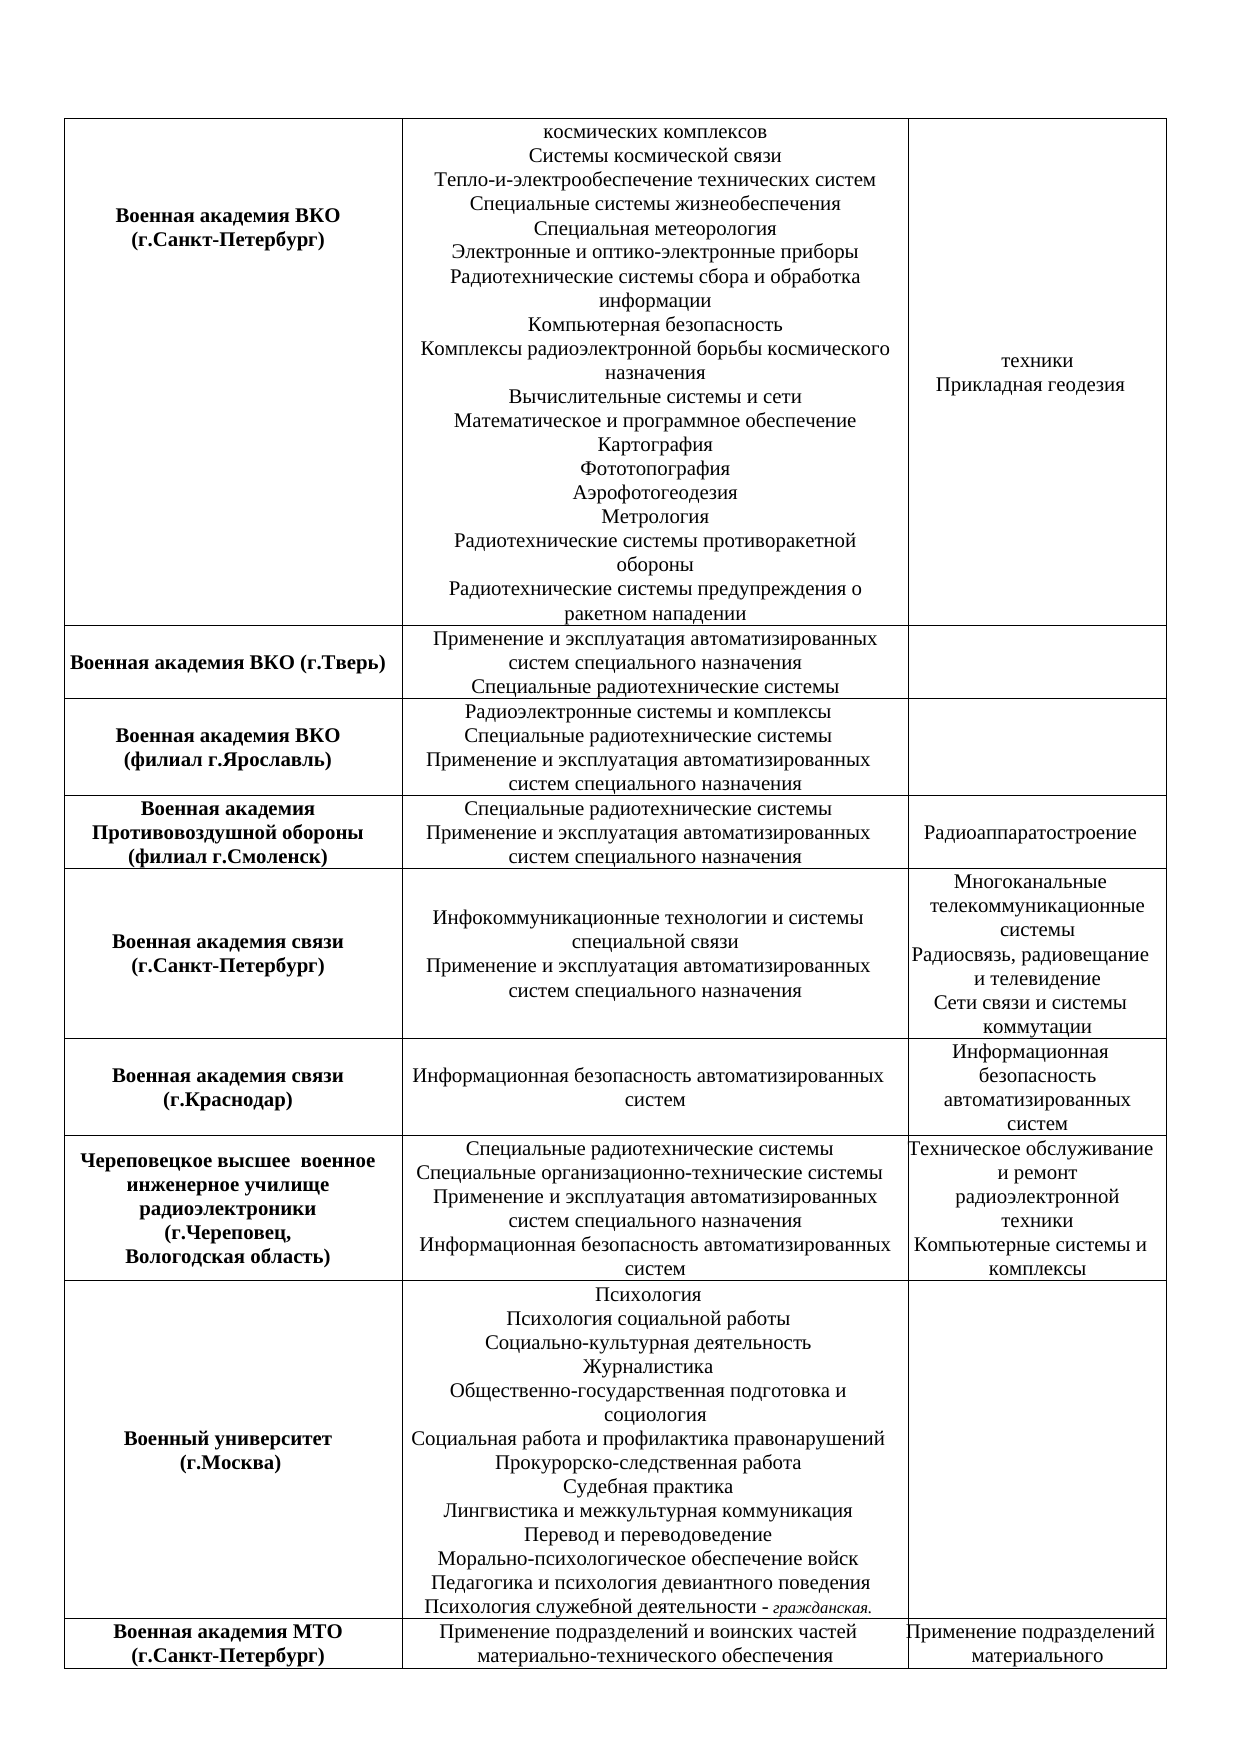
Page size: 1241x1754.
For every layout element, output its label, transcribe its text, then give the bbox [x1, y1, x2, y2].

table_cell Специальные радиотехнические системы Специальные организационно-технические системы Применение и эксплуатация автоматизированных систем специального назначения Информационная безопасность автоматизированных систем [403, 1136, 908, 1280]
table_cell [65, 119, 402, 624]
table_cell Специальные радиотехнические системы Применение и эксплуатация автоматизированных систем специального назначения [403, 796, 908, 868]
table_cell Военная академия ВКО (г.Тверь) [65, 626, 402, 698]
table_cell Инфокоммуникационные технологии и системы специальной связи Применение и эксплуатация автоматизированных систем специального назначения [403, 869, 908, 1038]
table_cell Военная академия Противовоздушной обороны (филиал г.Смоленск) [65, 796, 402, 868]
table_cell Военный университет (г.Москва) [65, 1281, 402, 1618]
table_cell Военная академия связи (г.Санкт-Петербург) [65, 869, 402, 1038]
table_cell Военная академия ВКО (филиал г.Ярославль) [65, 699, 402, 795]
table_cell Радиоэлектронные системы и комплексы Специальные радиотехнические системы Применение и эксплуатация автоматизированных систем специального назначения [403, 699, 908, 795]
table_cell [909, 1619, 1166, 1667]
table_cell Информационная безопасность автоматизированных систем [909, 1039, 1166, 1135]
table_cell Радиоаппаратостроение [909, 796, 1166, 868]
table_cell [909, 699, 1166, 795]
table_cell Многоканальные телекоммуникационные системы Радиосвязь, радиовещание и телевидение Сети связи и системы коммутации [909, 869, 1166, 1038]
table_cell Информационная безопасность автоматизированных систем [403, 1039, 908, 1135]
table_cell Военная академия связи (г.Краснодар) [65, 1039, 402, 1135]
table_cell [909, 1281, 1166, 1618]
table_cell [909, 119, 1166, 624]
table_cell [909, 626, 1166, 698]
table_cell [65, 1619, 402, 1667]
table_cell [403, 1619, 908, 1667]
table_cell Психология Психология социальной работы Социально-культурная деятельность Журналистика Общественно-государственная подготовка и социология Социальная работа и профилактика правонарушений Прокурорско-следственная работа Судебная практика Лингвистика и межкультурная коммуникация Перевод и переводоведение Морально-психологическое обеспечение войск Педагогика и психология девиантного поведения Психология служебной деятельности - гражданская. [403, 1281, 908, 1618]
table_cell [403, 119, 908, 624]
table_cell Техническое обслуживание и ремонт радиоэлектронной техники Компьютерные системы и комплексы [909, 1136, 1166, 1280]
table_cell Череповецкое высшее военное инженерное училище радиоэлектроники (г.Череповец, Вологодская область) [65, 1136, 402, 1280]
table_cell Применение и эксплуатация автоматизированных систем специального назначения Специальные радиотехнические системы [403, 626, 908, 698]
